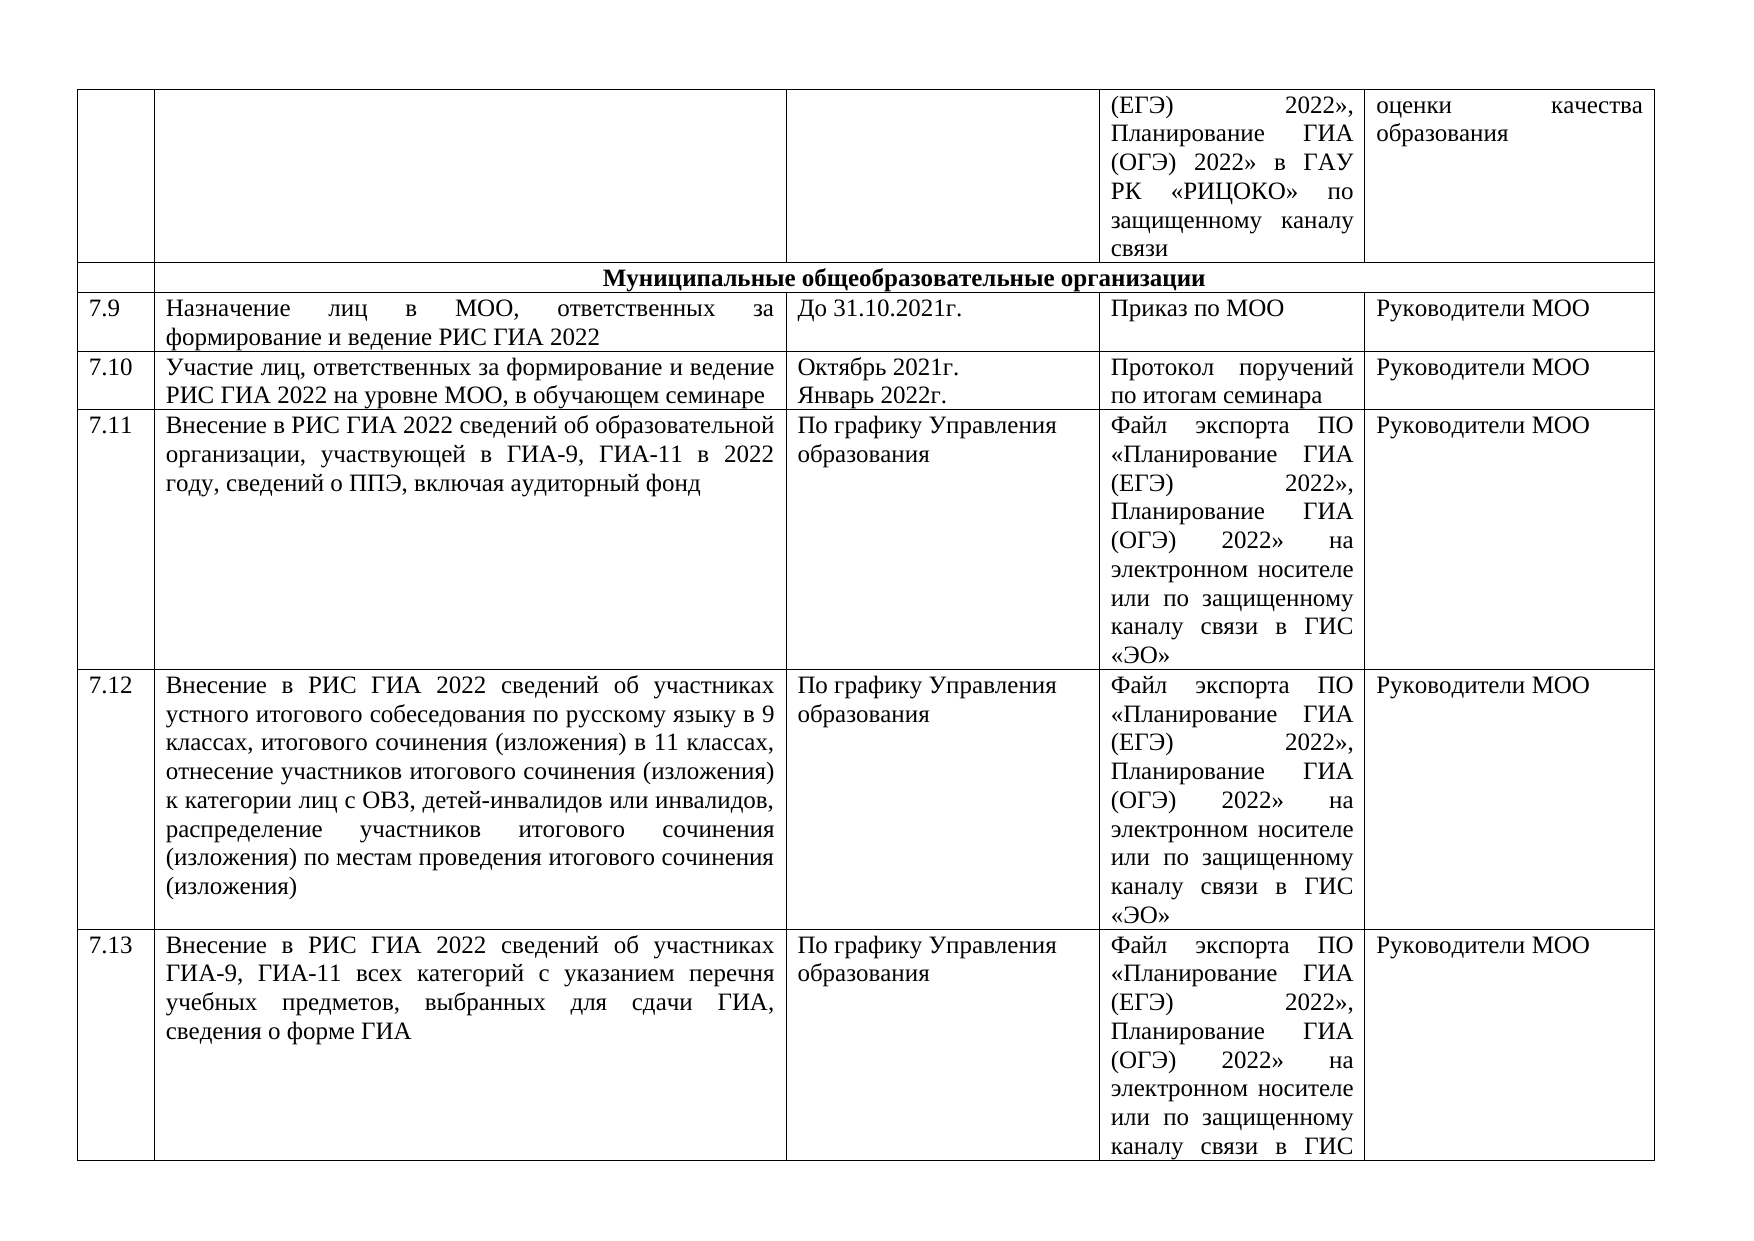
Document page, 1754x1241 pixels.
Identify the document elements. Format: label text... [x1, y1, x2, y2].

table_cell Внесение в РИС ГИА 2022 сведений об образовательной организации, участвующей в ГИА-9, ГИА-11 в 2022 году, сведений о ППЭ, включая аудиторный фонд [155, 410, 786, 669]
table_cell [1100, 930, 1364, 1160]
table_cell По графику Управления образования [787, 410, 1099, 669]
table_cell [78, 670, 154, 929]
table_cell Руководители МОО [1365, 410, 1654, 669]
table_cell Руководители МОО [1365, 670, 1654, 929]
table_cell [78, 90, 154, 262]
table_cell Муниципальные общеобразовательные организации [155, 263, 1654, 292]
table_cell Приказ по МОО [1100, 293, 1364, 351]
table_cell [78, 293, 154, 351]
table_cell Октябрь 2021г. Январь 2022г. [787, 352, 1099, 409]
table_cell Руководители МОО [1365, 293, 1654, 351]
table_cell Руководители МОО [1365, 930, 1654, 1160]
table_cell Файл экспорта ПО «Планирование ГИА (ЕГЭ) 2022», Планирование ГИА (ОГЭ) 2022» на электронном носителе или по защищенному каналу связи в ГИС «ЭО» [1100, 670, 1364, 929]
table_cell [78, 263, 154, 292]
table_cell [1100, 90, 1364, 262]
table_cell По графику Управления образования [787, 670, 1099, 929]
table_cell [78, 352, 154, 409]
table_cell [1365, 90, 1654, 262]
table_cell Файл экспорта ПО «Планирование ГИА (ЕГЭ) 2022», Планирование ГИА (ОГЭ) 2022» на электронном носителе или по защищенному каналу связи в ГИС «ЭО» [1100, 410, 1364, 669]
table_cell До 31.10.2021г. [787, 293, 1099, 351]
table_cell [78, 930, 154, 1160]
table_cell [787, 930, 1099, 1160]
table_cell Участие лиц, ответственных за формирование и ведение РИС ГИА 2022 на уровне МОО, в обучающем семинаре [155, 352, 786, 409]
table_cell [787, 90, 1099, 262]
table_cell [78, 410, 154, 669]
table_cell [155, 90, 786, 262]
table_cell Руководители МОО [1365, 352, 1654, 409]
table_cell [155, 930, 786, 1160]
table_cell Протокол поручений по итогам семинара [1100, 352, 1364, 409]
table_cell Назначение лиц в МОО, ответственных за формирование и ведение РИС ГИА 2022 [155, 293, 786, 351]
table_cell Внесение в РИС ГИА 2022 сведений об участниках устного итогового собеседования по русскому языку в 9 классах, итогового сочинения (изложения) в 11 классах, отнесение участников итогового сочинения (изложения) к категории лиц с ОВЗ, детей-инвалидов или инвалидов, распределение участников итогового сочинения (изложения) по местам проведения итогового сочинения (изложения) [155, 670, 786, 929]
